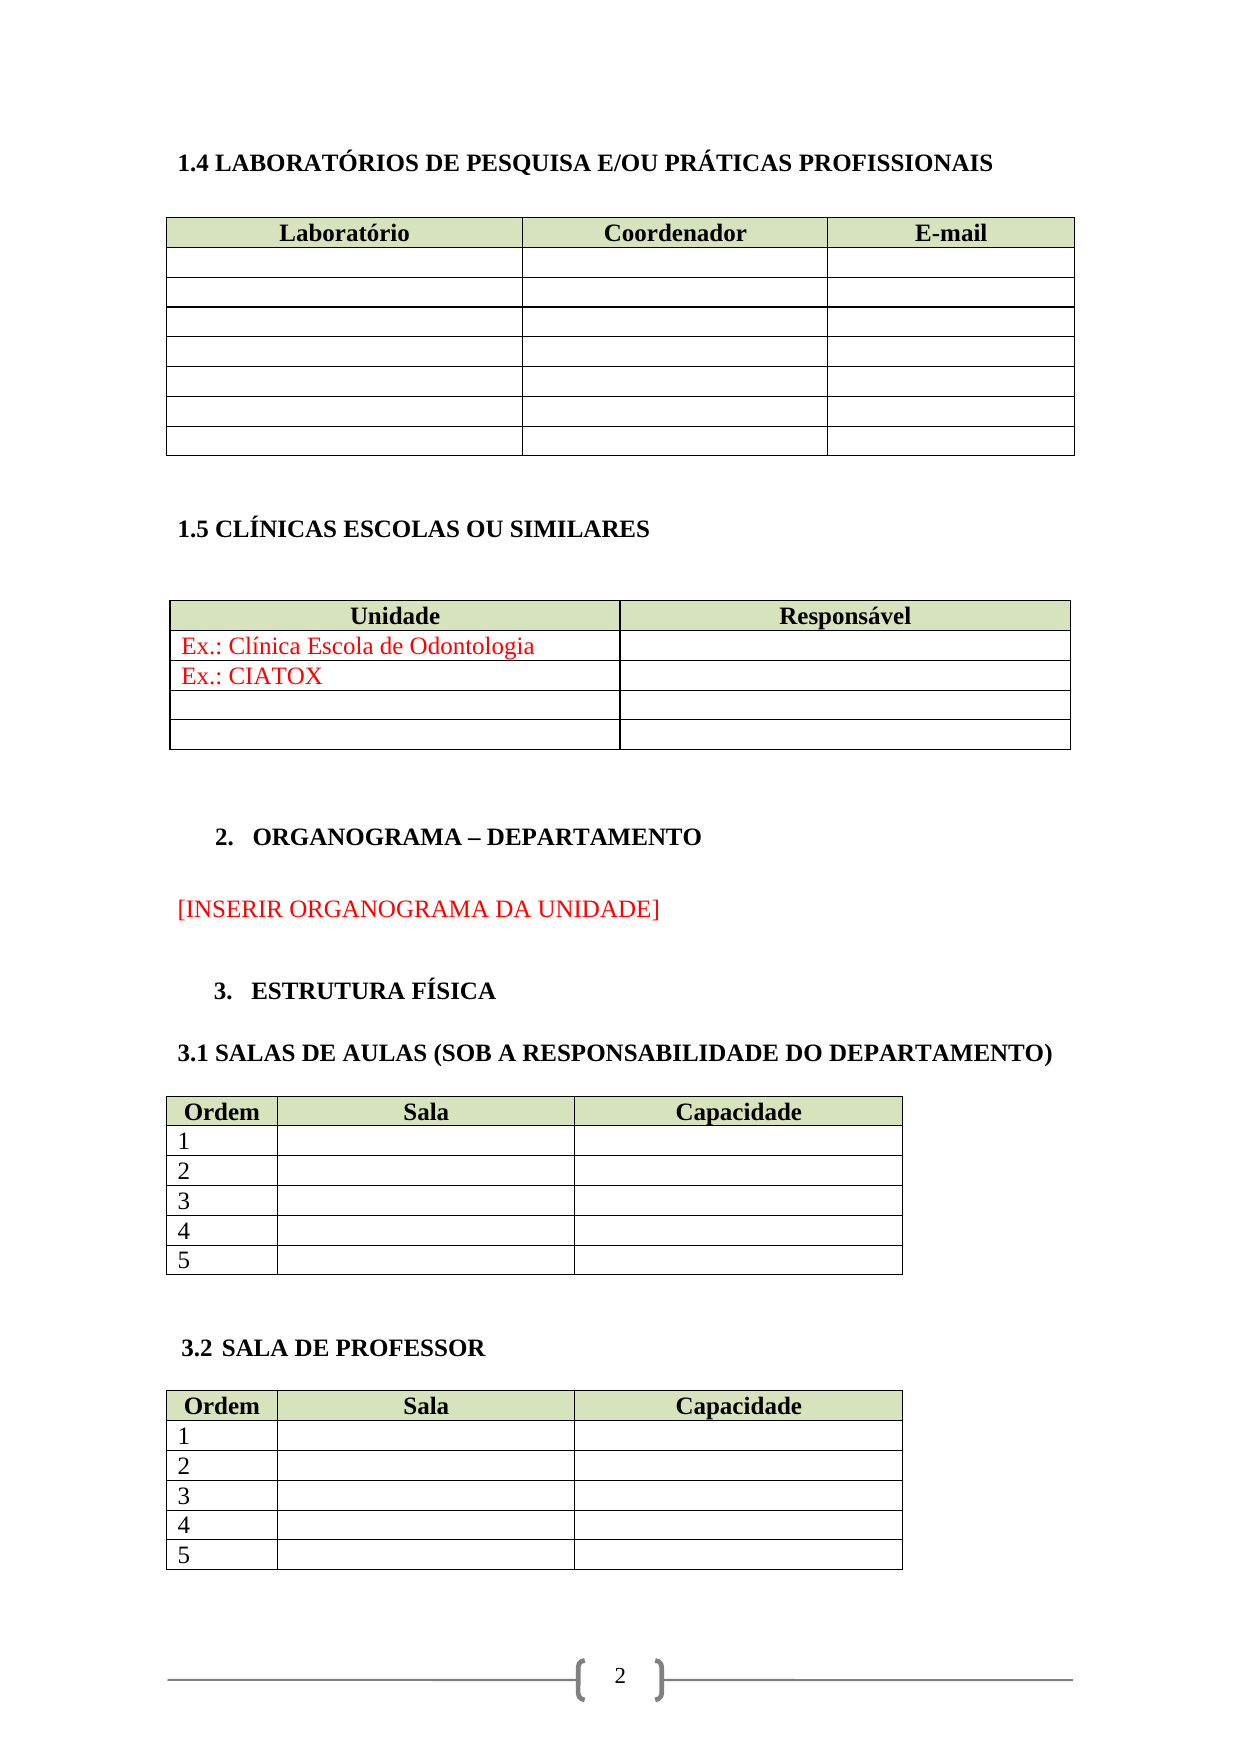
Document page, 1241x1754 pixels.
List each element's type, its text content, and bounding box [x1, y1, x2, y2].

table_cell [575, 1481, 902, 1509]
table_cell [575, 1421, 902, 1450]
table_cell Ex.: CIATOX [171, 661, 619, 689]
table_cell [621, 691, 1070, 719]
table_cell [167, 248, 522, 277]
table_header Capacidade [575, 1097, 902, 1125]
table_cell [523, 367, 827, 396]
text 1.5 CLÍNICAS ESCOLAS OU SIMILARES [177, 514, 1063, 543]
table_cell [278, 1451, 574, 1480]
table_cell [278, 1186, 574, 1215]
table_header Ordem [167, 1391, 277, 1420]
table_cell 1 [167, 1421, 277, 1450]
table_cell [167, 367, 522, 396]
table_cell [278, 1540, 574, 1569]
table_cell Ex.: Clínica Escola de Odontologia [171, 631, 619, 660]
table_cell 3 [167, 1186, 277, 1215]
list ORGANOGRAMA – DEPARTAMENTO [215, 822, 1063, 851]
table_cell [575, 1156, 902, 1185]
table_cell [523, 308, 827, 336]
table_cell [828, 278, 1074, 306]
table_cell [621, 631, 1070, 660]
table_header Responsável [621, 601, 1070, 630]
table_cell 5 [167, 1540, 277, 1569]
subtitle 3.1 SALAS DE AULAS (SOB A RESPONSABILIDADE DO DEPARTAMENTO) [177, 1038, 1063, 1067]
table_cell 5 [167, 1246, 277, 1274]
table_cell [523, 278, 827, 306]
table_cell [828, 397, 1074, 426]
table_header Ordem [167, 1097, 277, 1125]
table_cell 4 [167, 1511, 277, 1539]
table_cell 1 [167, 1126, 277, 1155]
table_cell 2 [167, 1156, 277, 1185]
table_cell [523, 427, 827, 455]
subtitle ESTRUTURA FÍSICA [213, 976, 1063, 1005]
table_cell [167, 278, 522, 306]
table_cell [828, 337, 1074, 366]
table_cell [575, 1216, 902, 1244]
table_cell [575, 1186, 902, 1215]
table_cell [278, 1216, 574, 1244]
table_cell [278, 1156, 574, 1185]
table_header Capacidade [575, 1391, 902, 1420]
table_cell [167, 427, 522, 455]
table_cell [278, 1246, 574, 1274]
table_cell [523, 397, 827, 426]
table_cell [278, 1126, 574, 1155]
table_cell [621, 661, 1070, 689]
table_cell [523, 337, 827, 366]
table_cell [828, 367, 1074, 396]
table_cell 3 [167, 1481, 277, 1509]
text [INSERIR ORGANOGRAMA DA UNIDADE] [177, 894, 1063, 923]
table_cell [167, 308, 522, 336]
table_cell [828, 427, 1074, 455]
table_cell [828, 308, 1074, 336]
table_cell [575, 1451, 902, 1480]
table_header Laboratório [167, 218, 522, 247]
subtitle 1.4 LABORATÓRIOS DE PESQUISA E/OU PRÁTICAS PROFISSIONAIS [177, 148, 1063, 176]
table_cell [575, 1540, 902, 1569]
table_cell 4 [167, 1216, 277, 1244]
table_cell [523, 248, 827, 277]
table_cell [575, 1246, 902, 1274]
table_cell [278, 1421, 574, 1450]
table_cell [621, 720, 1070, 749]
table_cell [278, 1511, 574, 1539]
table_header Coordenador [523, 218, 827, 247]
table_cell [167, 397, 522, 426]
table_header Unidade [171, 601, 619, 630]
table_cell [171, 691, 619, 719]
table_header E-mail [828, 218, 1074, 247]
table_cell [278, 1481, 574, 1509]
table_cell [167, 337, 522, 366]
table_cell 2 [167, 1451, 277, 1480]
table_cell [575, 1511, 902, 1539]
table_cell [171, 720, 619, 749]
table_header Sala [278, 1097, 574, 1125]
table_cell [575, 1126, 902, 1155]
table_cell [828, 248, 1074, 277]
list SALA DE PROFESSOR [181, 1333, 1063, 1362]
table_header Sala [278, 1391, 574, 1420]
